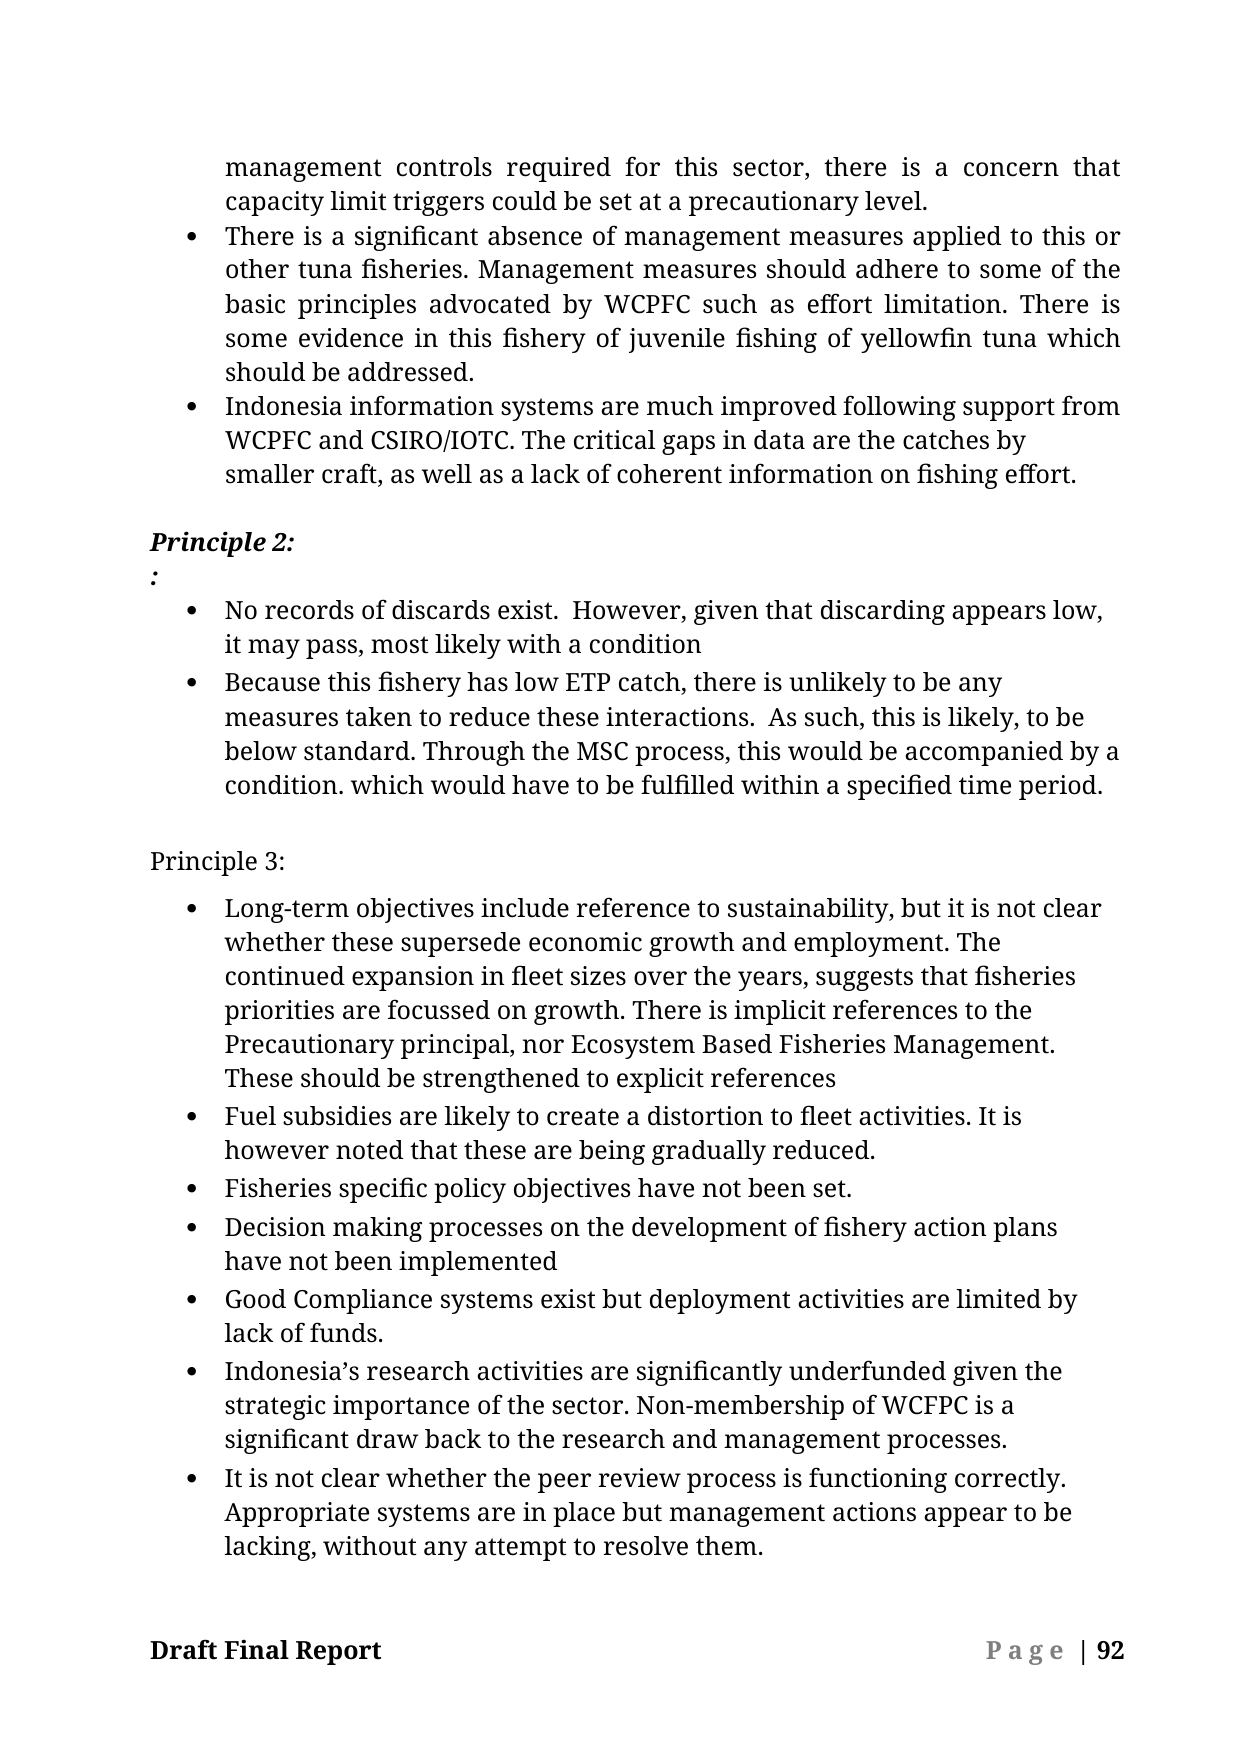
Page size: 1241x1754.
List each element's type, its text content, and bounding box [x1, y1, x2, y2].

list Fisheries specific policy objectives have not been set. [187, 1171, 1122, 1205]
text : [150, 559, 1122, 593]
list Because this fishery has low ETP catch, there is unlikely to be any measures taken to reduce these interactions. As such, this is likely, to be below standard. Through the MSC process, this would be accompanied by a condition. which would have to be fulfilled within a specified time period. [187, 665, 1122, 801]
text Principle 3: [150, 844, 1122, 878]
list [187, 150, 1122, 218]
list Indonesia’s research activities are significantly underfunded given the strategic importance of the sector. Non-membership of WCFPC is a significant draw back to the research and management processes. [187, 1354, 1122, 1456]
list No records of discards exist. However, given that discarding appears low, it may pass, most likely with a condition [187, 593, 1122, 661]
text Principle 2: [150, 525, 1122, 559]
list It is not clear whether the peer review process is functioning correctly. Appropriate systems are in place but management actions appear to be lacking, without any attempt to resolve them. [187, 1460, 1122, 1562]
list Decision making processes on the development of fishery action plans have not been implemented [187, 1209, 1122, 1277]
list Indonesia information systems are much improved following support from WCPFC and CSIRO/IOTC. The critical gaps in data are the catches by smaller craft, as well as a lack of coherent information on fishing effort. [187, 388, 1122, 491]
list Good Compliance systems exist but deployment activities are limited by lack of funds. [187, 1282, 1122, 1350]
list Fuel subsidies are likely to create a distortion to fleet activities. It is however noted that these are being gradually reduced. [187, 1099, 1122, 1167]
list Long-term objectives include reference to sustainability, but it is not clear whether these supersede economic growth and employment. The continued expansion in fleet sizes over the years, suggests that fisheries priorities are focussed on growth. There is implicit references to the Precautionary principal, nor Ecosystem Based Fisheries Management. These should be strengthened to explicit references [187, 890, 1122, 1095]
list There is a significant absence of management measures applied to this or other tuna fisheries. Management measures should adhere to some of the basic principles advocated by WCPFC such as effort limitation. There is some evidence in this fishery of juvenile fishing of yellowfin tuna which should be addressed. [187, 218, 1122, 388]
